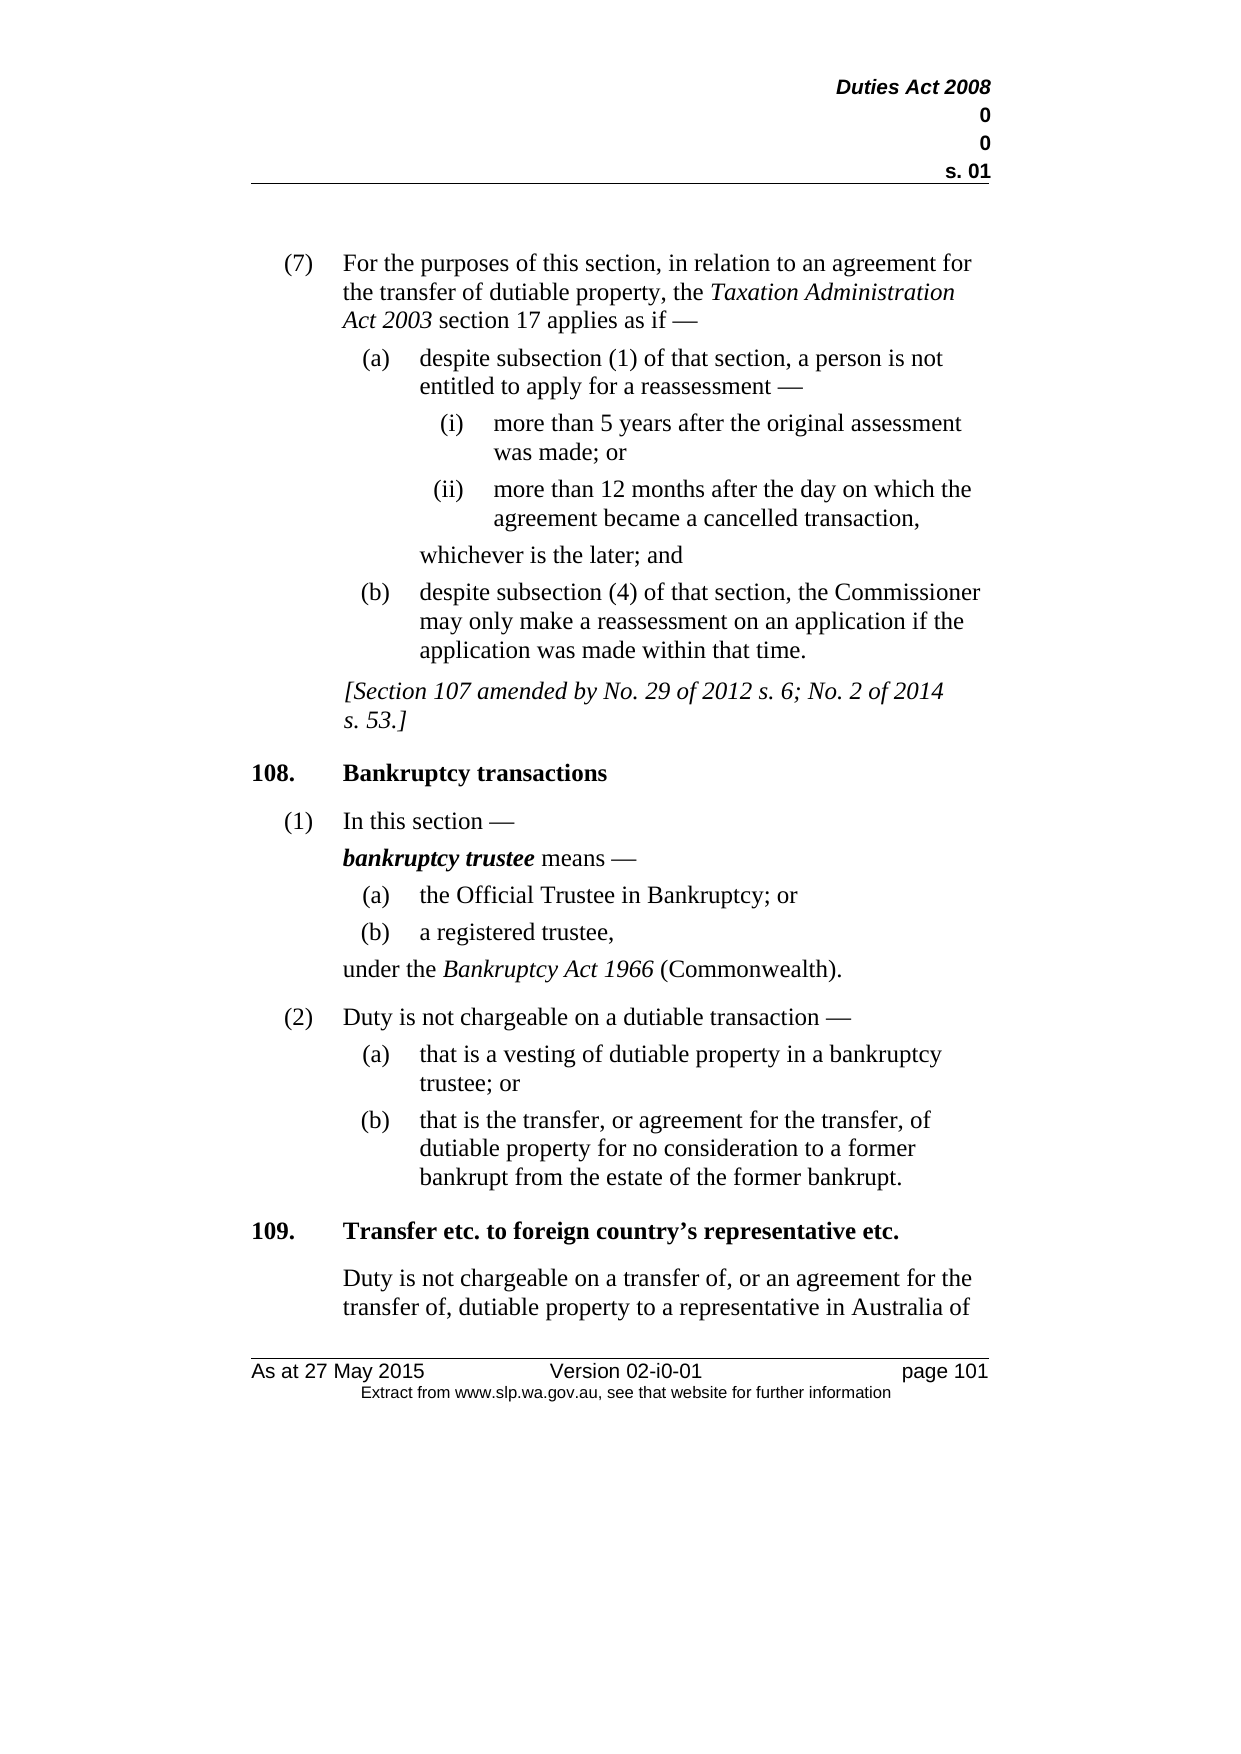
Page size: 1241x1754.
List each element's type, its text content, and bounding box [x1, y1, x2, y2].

text (b) despite subsection (4) of that section, the Commissioner may only make a reassessment on an application if the application was made within that time. [251, 577, 989, 663]
text under the Bankruptcy Act 1966 (Commonwealth). [251, 954, 989, 983]
text (1) In this section — [251, 806, 989, 835]
subtitle 109. Transfer etc. to foreign country’s representative etc. [251, 1216, 989, 1245]
text (a) the Official Trustee in Bankruptcy; or [251, 880, 989, 909]
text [251, 1263, 989, 1321]
text (b) a registered trustee, [251, 917, 989, 946]
text (b) that is the transfer, or agreement for the transfer, of dutiable property for no consideration to a former bankrupt from the estate of the former bankrupt. [251, 1105, 989, 1191]
text (7) For the purposes of this section, in relation to an agreement for the transfer of dutiable property, the Taxation Administration Act 2003 section 17 applies as if — [251, 248, 989, 334]
text (ii) more than 12 months after the day on which the agreement became a cancelled transaction, [251, 474, 989, 532]
subtitle 108. Bankruptcy transactions [251, 758, 989, 787]
text (a) despite subsection (1) of that section, a person is not entitled to apply for a reassessment — [251, 343, 989, 400]
text bankruptcy trustee means — [251, 843, 989, 872]
text (2) Duty is not chargeable on a dutiable transaction — [251, 1002, 989, 1031]
text (i) more than 5 years after the original assessment was made; or [251, 408, 989, 466]
text (a) that is a vesting of dutiable property in a bankruptcy trustee; or [251, 1039, 989, 1096]
text whichever is the later; and [251, 540, 989, 569]
text [Section 107 amended by No. 29 of 2012 s. 6; No. 2 of 2014 s. 53.] [251, 676, 989, 733]
